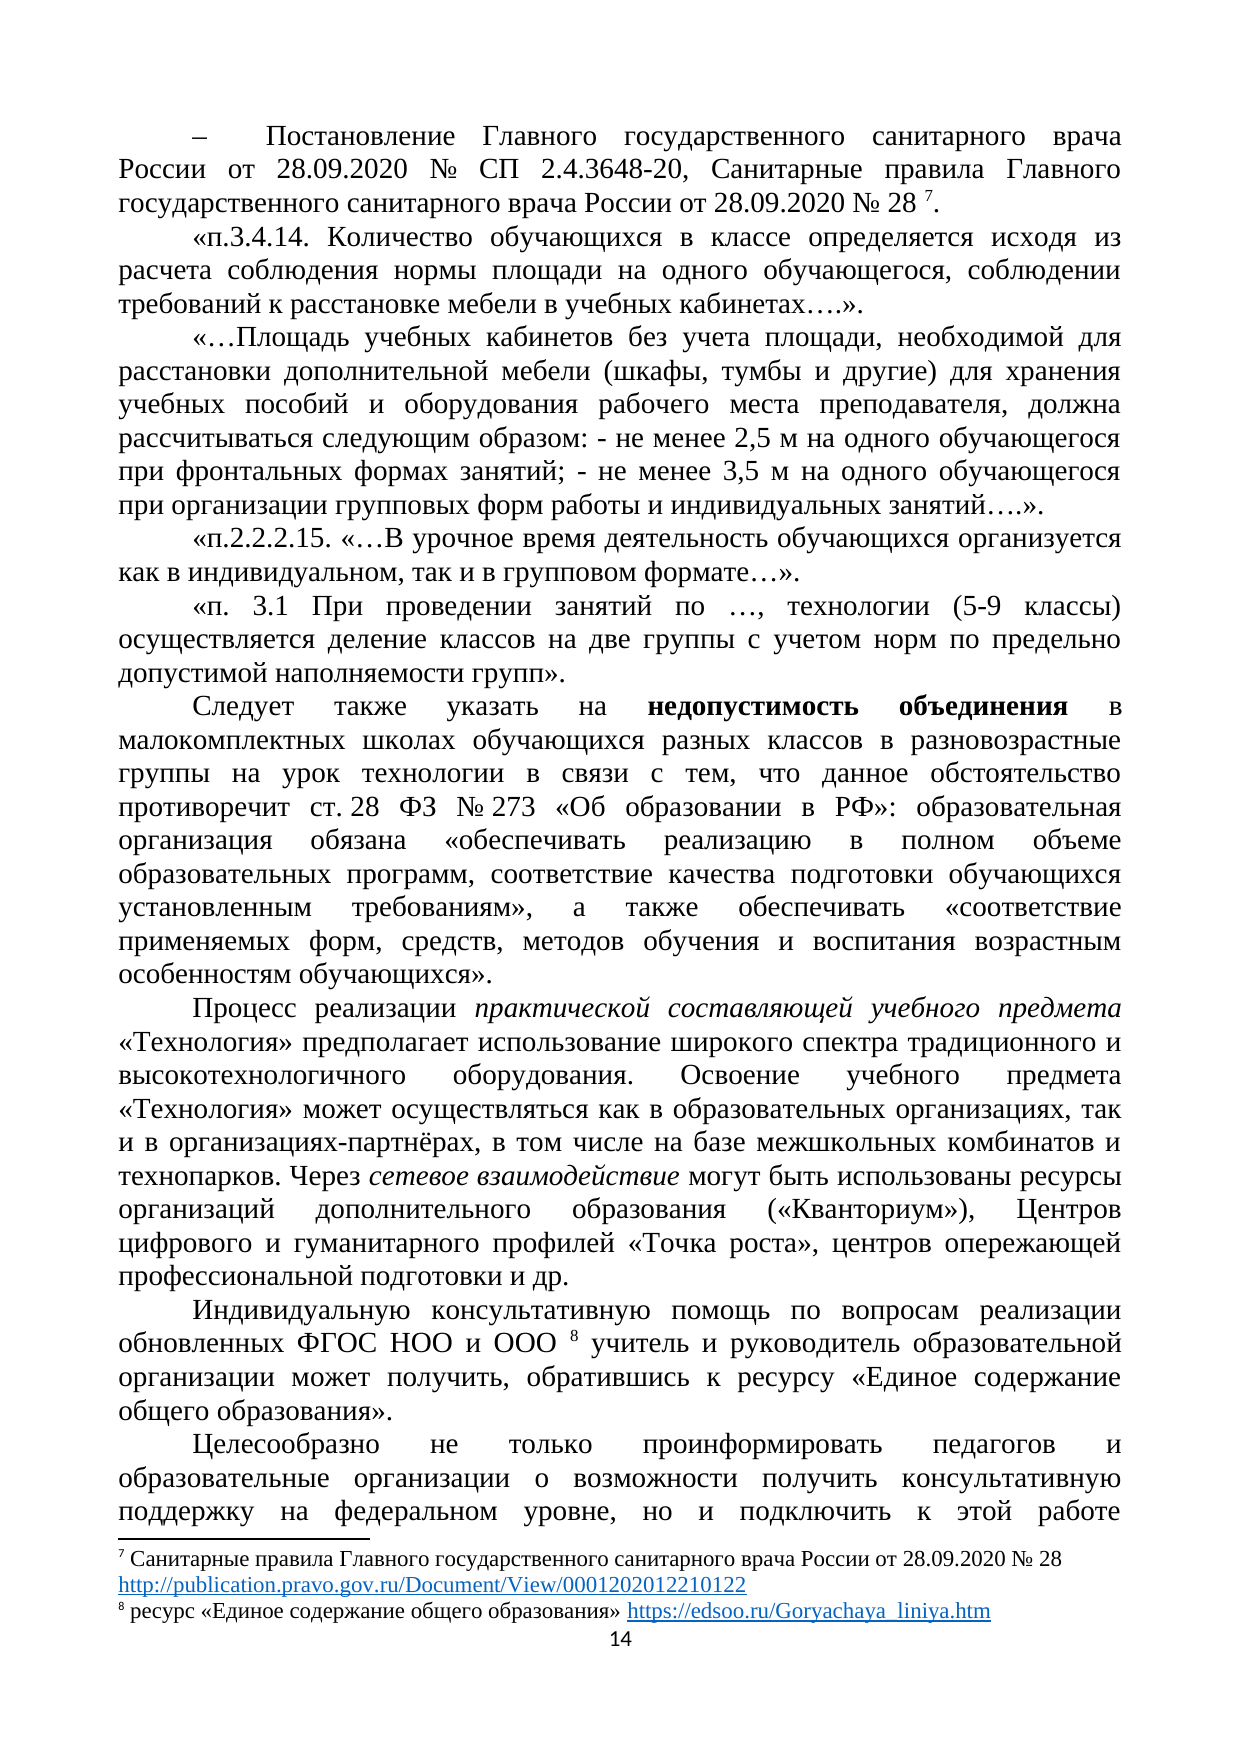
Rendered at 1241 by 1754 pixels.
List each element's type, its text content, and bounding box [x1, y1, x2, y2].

text Процесс реализации практической составляющей учебного предмета «Технология» предполагает использование широкого спектра традиционного и высокотехнологичного оборудования. Освоение учебного предмета «Технология» может осуществляться как в образовательных организациях, так и в организациях-партнёрах, в том числе на базе межшкольных комбинатов и технопарков. Через сетевое взаимодействие могут быть использованы ресурсы организаций дополнительного образования («Кванториум»), Центров цифрового и гуманитарного профилей «Точка роста», центров опережающей профессиональной подготовки и др. [118, 990, 1122, 1292]
text Следует также указать на недопустимость объединения в малокомплектных школах обучающихся разных классов в разновозрастные группы на урок технологии в связи с тем, что данное обстоятельство противоречит ст. 28 ФЗ № 273 «Об образовании в РФ»: образовательная организация обязана «обеспечивать реализацию в полном объеме образовательных программ, соответствие качества подготовки обучающихся установленным требованиям», а также обеспечивать «соответствие применяемых форм, средств, методов обучения и воспитания возрастным особенностям обучающихся». [118, 688, 1122, 990]
list Постановление Главного государственного санитарного врача России от 28.09.2020 № СП 2.4.3648-20, Санитарные правила Главного государственного санитарного врача России от 28.09.2020 № 28 . [118, 118, 1122, 219]
text «п. 3.1 При проведении занятий по …, технологии (5-9 классы) осуществляется деление классов на две группы с учетом норм по предельно допустимой наполняемости групп». [118, 588, 1122, 688]
text «…Площадь учебных кабинетов без учета площади, необходимой для расстановки дополнительной мебели (шкафы, тумбы и другие) для хранения учебных пособий и оборудования рабочего места преподавателя, должна рассчитываться следующим образом: - не менее 2,5 м на одного обучающегося при фронтальных формах занятий; - не менее 3,5 м на одного обучающегося при организации групповых форм работы и индивидуальных занятий….». [118, 319, 1122, 521]
text «п.3.4.14. Количество обучающихся в классе определяется исходя из расчета соблюдения нормы площади на одного обучающегося, соблюдении требований к расстановке мебели в учебных кабинетах….». [118, 219, 1122, 319]
text Индивидуальную консультативную помощь по вопросам реализации обновленных ФГОС НОО и ООО учитель и руководитель образовательной организации может получить, обратившись к ресурсу «Единое содержание общего образования». [118, 1292, 1122, 1426]
text «п.2.2.2.15. «…В урочное время деятельность обучающихся организуется как в индивидуальном, так и в групповом формате…». [118, 521, 1122, 588]
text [118, 1426, 1122, 1527]
